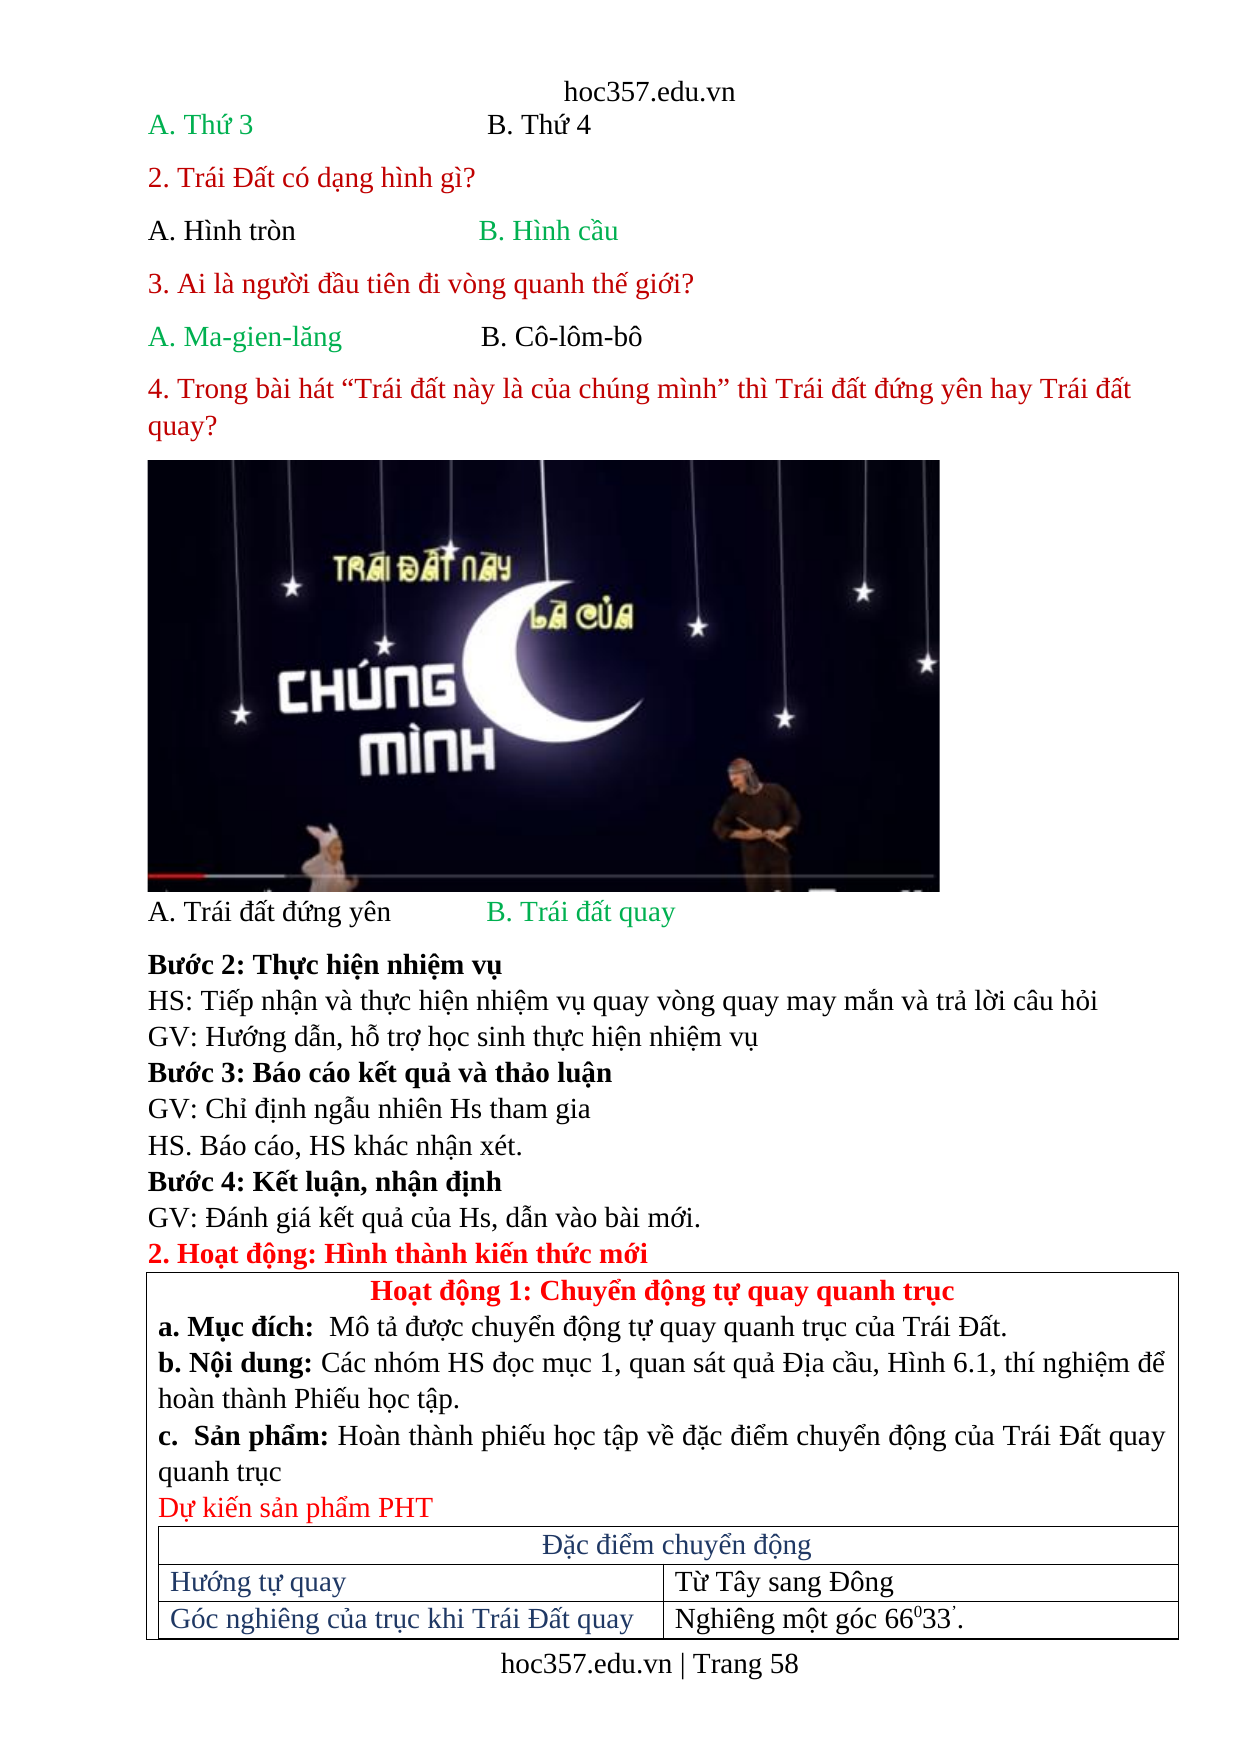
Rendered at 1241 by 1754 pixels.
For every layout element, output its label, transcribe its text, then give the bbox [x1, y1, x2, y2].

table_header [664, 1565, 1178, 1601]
text 2. Trái Đất có dạng hình gì? [148, 160, 1152, 194]
text 2. Hoạt động: Hình thành kiến thức mới [148, 1236, 1158, 1269]
text Bước 4: Kết luận, nhận định [148, 1164, 1152, 1197]
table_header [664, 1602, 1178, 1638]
text A. Ma-gien-lăng B. Cô-lôm-bô [148, 319, 1152, 352]
text A. Trái đất đứng yên B. Trái đất quay [148, 894, 1152, 928]
text GV: Đánh giá kết quả của Hs, dẫn vào bài mới. [148, 1200, 1158, 1233]
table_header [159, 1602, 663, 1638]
picture [147, 460, 940, 892]
text Bước 3: Báo cáo kết quả và thảo luận [148, 1055, 1152, 1089]
text GV: Chỉ định ngẫu nhiên Hs tham gia [148, 1091, 1152, 1125]
text 3. Ai là người đầu tiên đi vòng quanh thế giới? [148, 266, 1152, 299]
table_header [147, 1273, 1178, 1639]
text A. Thứ 3 B. Thứ 4 [148, 107, 1152, 141]
text GV: Hướng dẫn, hỗ trợ học sinh thực hiện nhiệm vụ [148, 1019, 1152, 1053]
text A. Hình tròn B. Hình cầu [148, 213, 1152, 247]
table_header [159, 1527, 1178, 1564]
text Bước 2: Thực hiện nhiệm vụ [148, 947, 1152, 980]
text HS. Báo cáo, HS khác nhận xét. [148, 1128, 1152, 1161]
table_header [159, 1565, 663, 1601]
text 4. Trong bài hát “Trái đất này là của chúng mình” thì Trái đất đứng yên hay Trái đất quay? [148, 371, 1152, 441]
text HS: Tiếp nhận và thực hiện nhiệm vụ quay vòng quay may mắn và trả lời câu hỏi [148, 983, 1152, 1017]
